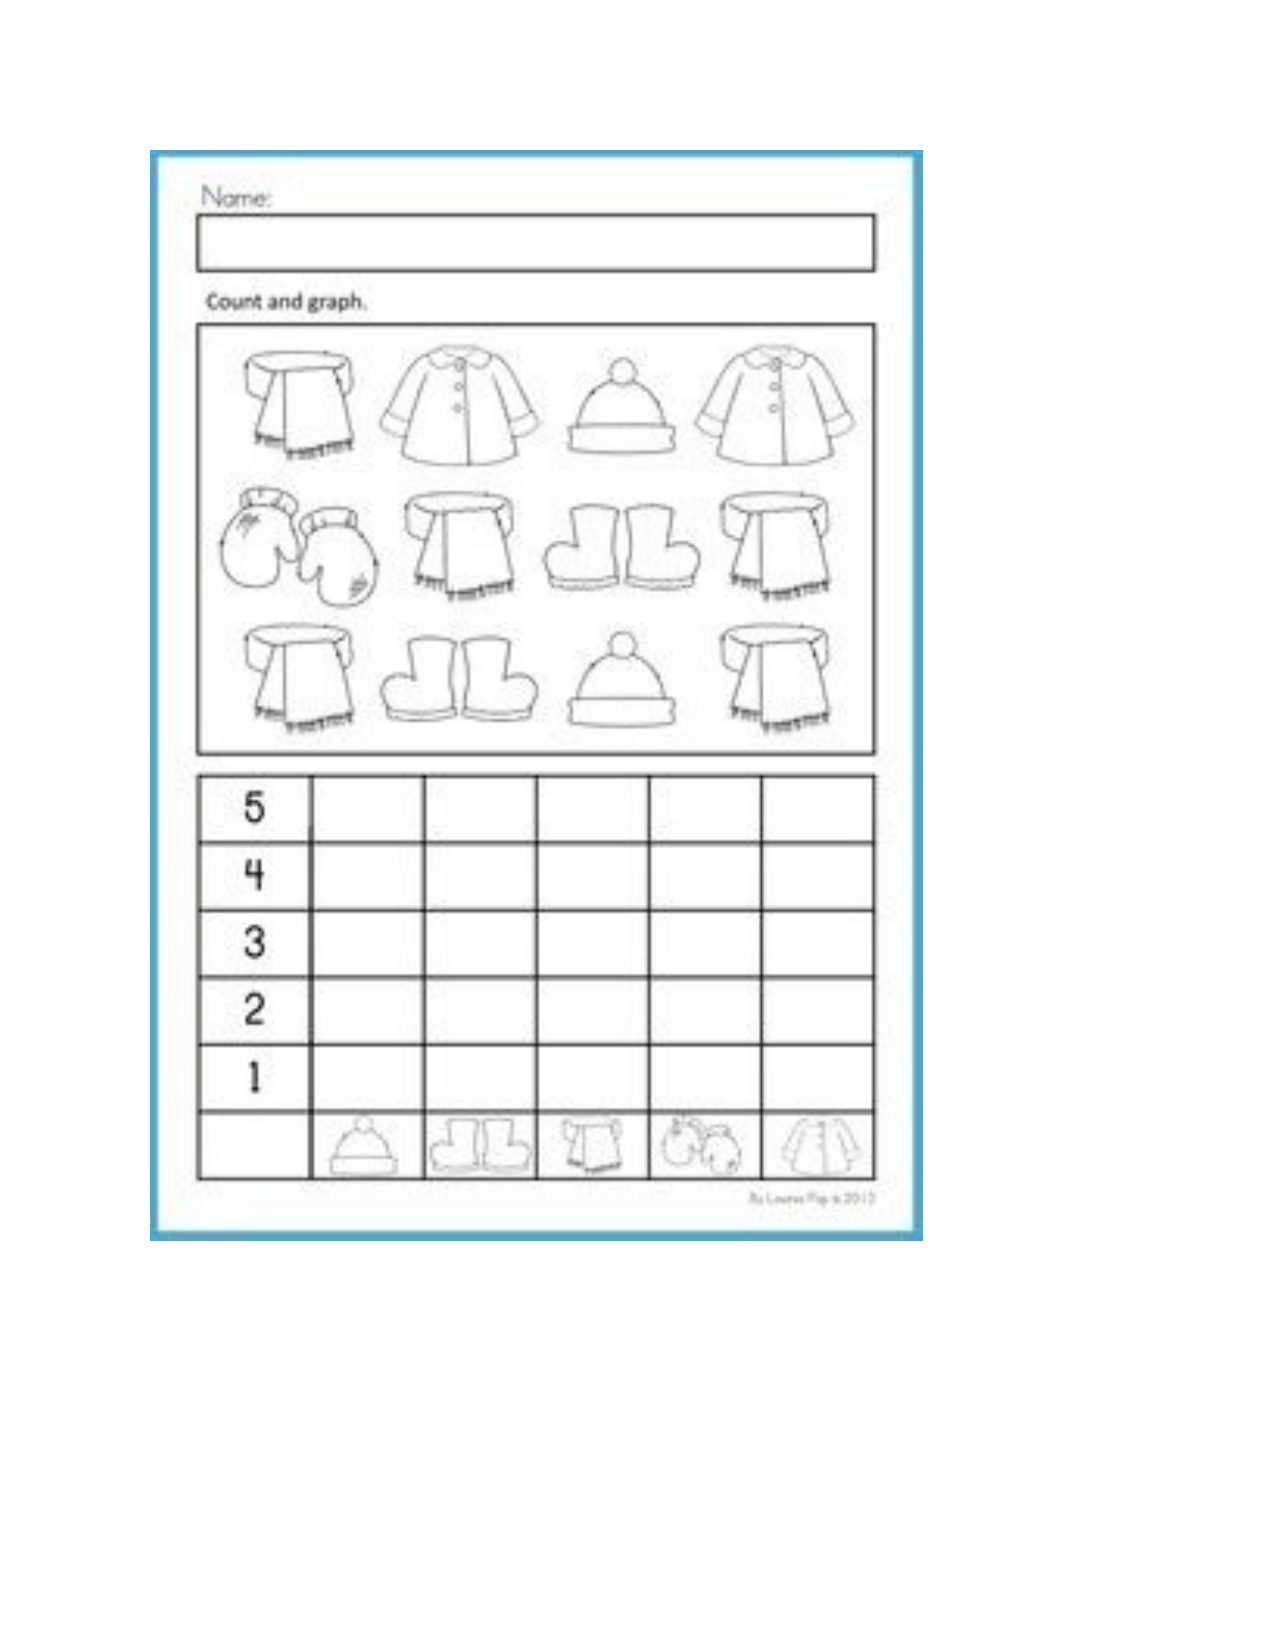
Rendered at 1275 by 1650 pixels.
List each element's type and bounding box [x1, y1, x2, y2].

picture [150, 150, 923, 1241]
